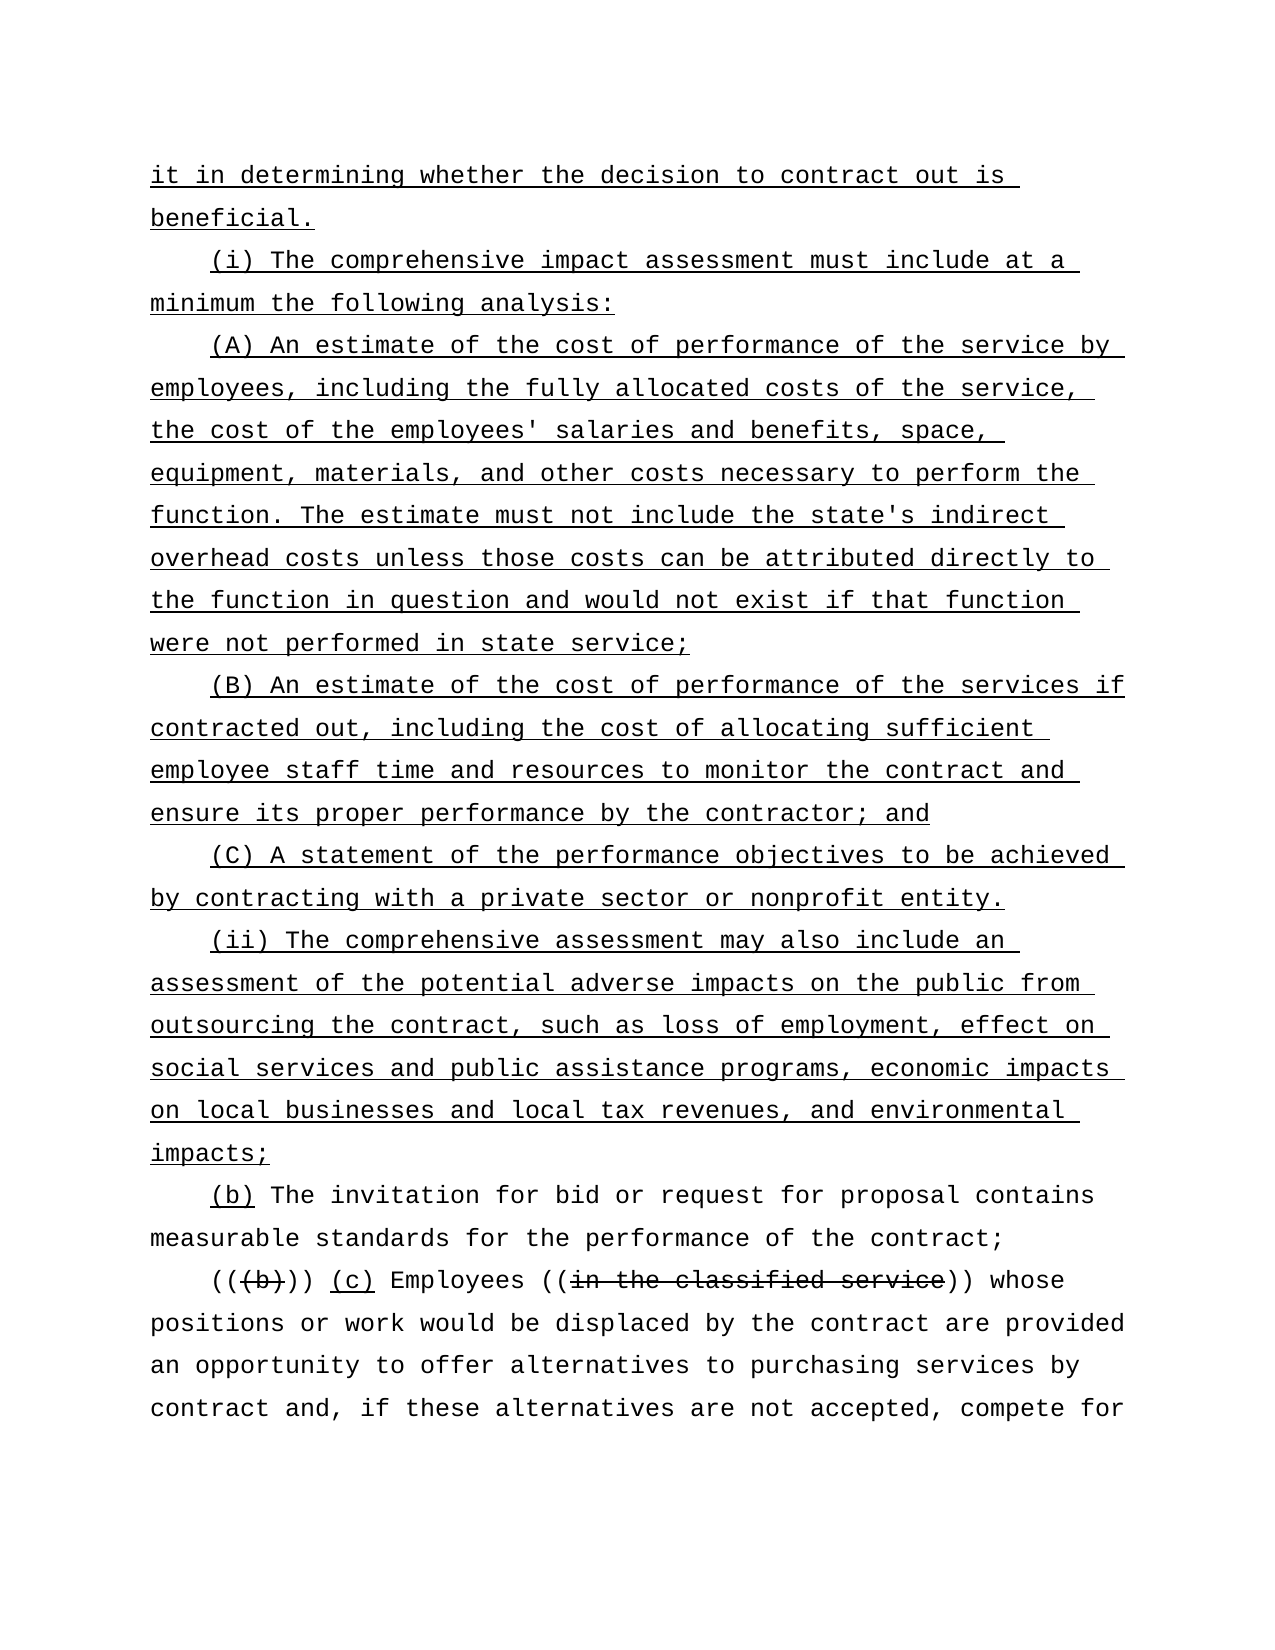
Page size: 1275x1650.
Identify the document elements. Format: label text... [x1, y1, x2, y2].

text (ii) The comprehensive assessment may also include an assessment of the potential adverse impacts on the public from outsourcing the contract, such as loss of employment, effect on social services and public assistance programs, economic impacts on local businesses and local tax revenues, and environmental impacts; [150, 915, 1125, 1079]
text (B) An estimate of the cost of performance of the services if contracted out, including the cost of allocating sufficient employee staff time and resources to monitor the contract and ensure its proper performance by the contractor; and [150, 660, 1125, 830]
text (i) The comprehensive impact assessment must include at a minimum the following analysis: [150, 235, 1125, 320]
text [150, 150, 1125, 235]
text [150, 1255, 1125, 1425]
text (ii) The comprehensive assessment may also include an assessment of the potential adverse impacts on the public from outsourcing the contract, such as loss of employment, effect on social services and public assistance programs, economic impacts on local businesses and local tax revenues, and environmental impacts; [150, 1080, 1125, 1170]
text (C) A statement of the performance objectives to be achieved by contracting with a private sector or nonprofit entity. [150, 830, 1125, 915]
text (b) The invitation for bid or request for proposal contains measurable standards for the performance of the contract; [150, 1170, 1125, 1255]
text (A) An estimate of the cost of performance of the service by employees, including the fully allocated costs of the service, the cost of the employees' salaries and benefits, space, equipment, materials, and other costs necessary to perform the function. The estimate must not include the state's indirect overhead costs unless those costs can be attributed directly to the function in question and would not exist if that function were not performed in state service; [150, 320, 1125, 660]
